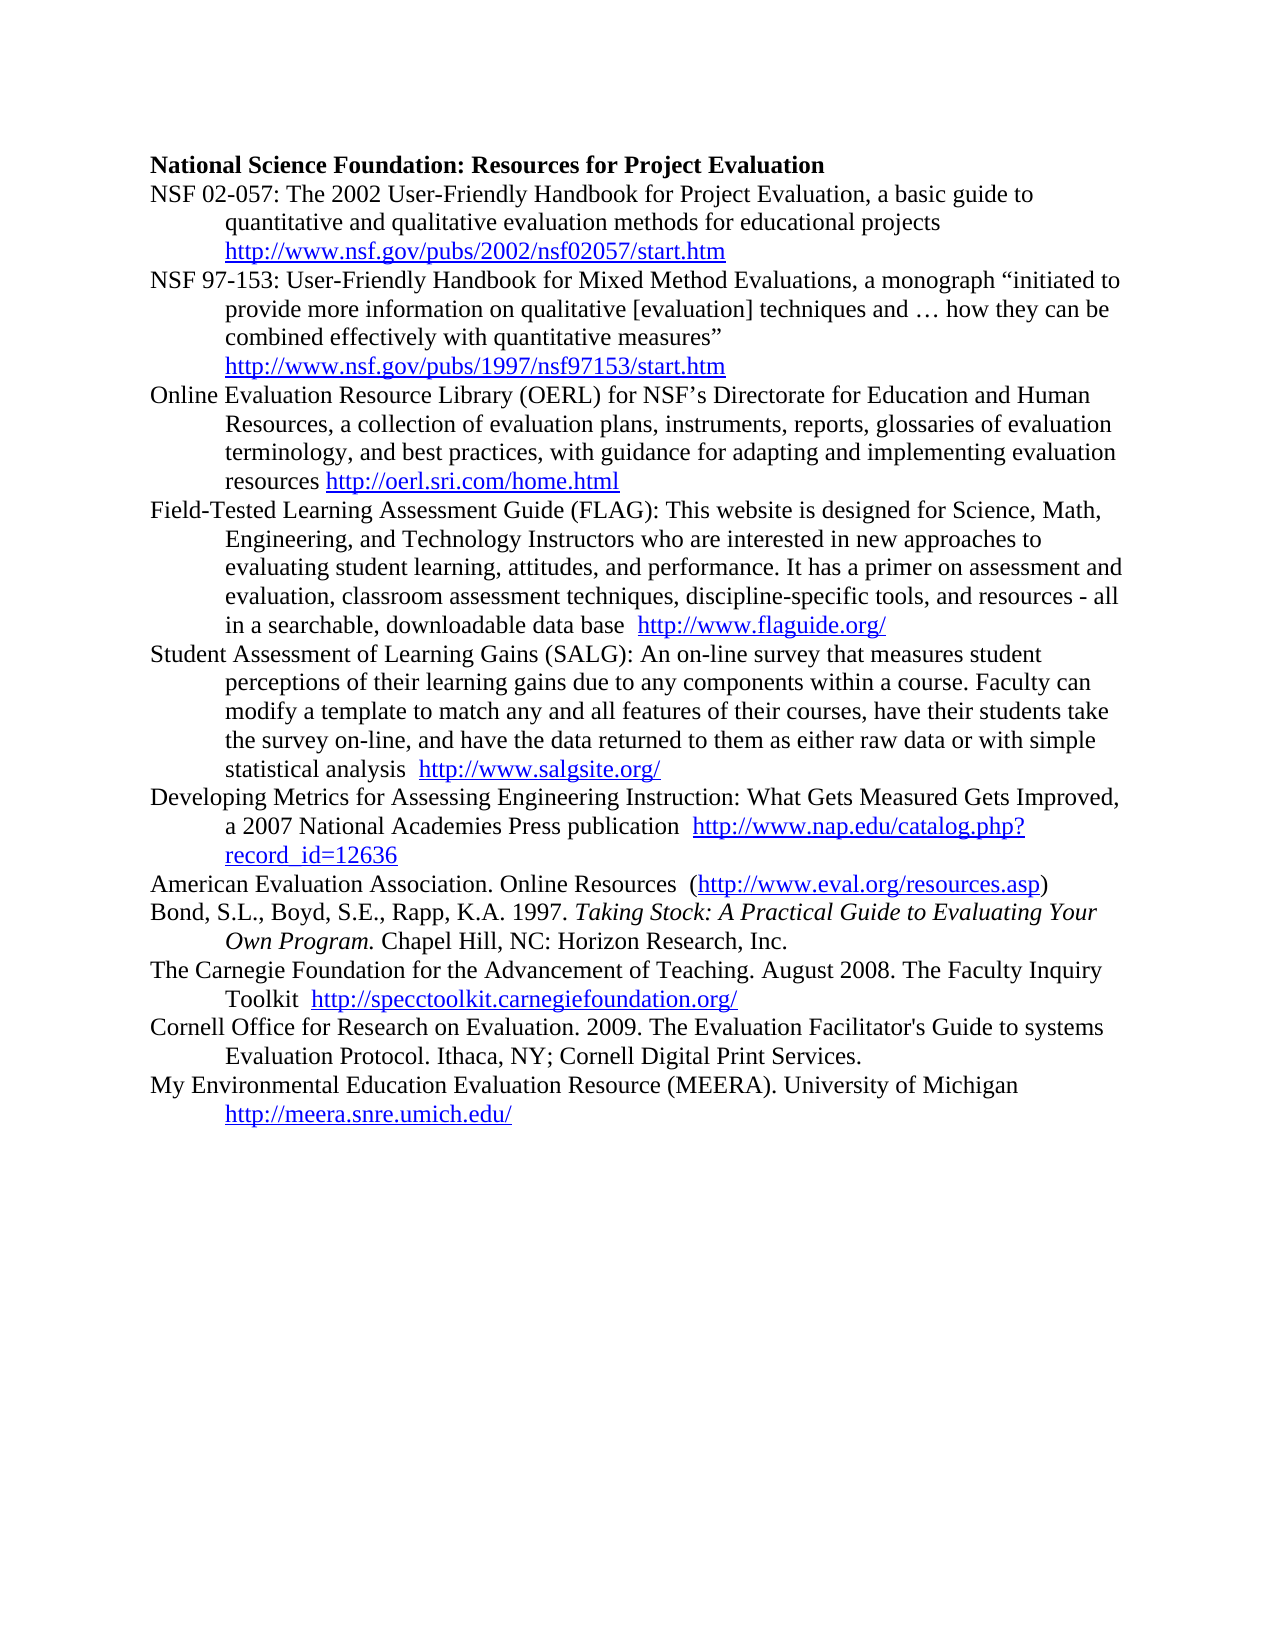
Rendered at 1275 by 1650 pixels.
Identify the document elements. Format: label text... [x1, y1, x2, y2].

text NSF 02-057: The 2002 User-Friendly Handbook for Project Evaluation, a basic guide to quantitative and qualitative evaluation methods for educational projects http://www.nsf.gov/pubs/2002/nsf02057/start.htm [150, 179, 1125, 265]
text Field-Tested Learning Assessment Guide (FLAG): This website is designed for Science, Math, Engineering, and Technology Instructors who are interested in new approaches to evaluating student learning, attitudes, and performance. It has a primer on assessment and evaluation, classroom assessment techniques, discipline-specific tools, and resources - all in a searchable, downloadable data base http://www.flaguide.org/ [150, 495, 1125, 639]
text The Carnegie Foundation for the Advancement of Teaching. August 2008. The Faculty Inquiry Toolkit http://specctoolkit.carnegiefoundation.org/ [150, 955, 1125, 1012]
text Bond, S.L., Boyd, S.E., Rapp, K.A. 1997. Taking Stock: A Practical Guide to Evaluating Your Own Program. Chapel Hill, NC: Horizon Research, Inc. [150, 897, 1125, 955]
text My Environmental Education Evaluation Resource (MEERA). University of Michigan http://meera.snre.umich.edu/ [150, 1070, 1125, 1127]
text American Evaluation Association. Online Resources (http://www.eval.org/resources.asp) [150, 869, 1125, 897]
text Developing Metrics for Assessing Engineering Instruction: What Gets Measured Gets Improved, a 2007 National Academies Press publication http://www.nap.edu/catalog.php?record_id=12636 [150, 782, 1125, 869]
text National Science Foundation: Resources for Project Evaluation [150, 150, 1125, 179]
text Online Evaluation Resource Library (OERL) for NSF’s Directorate for Education and Human Resources, a collection of evaluation plans, instruments, reports, glossaries of evaluation terminology, and best practices, with guidance for adapting and implementing evaluation resources http://oerl.sri.com/home.html [150, 380, 1125, 495]
text Cornell Office for Research on Evaluation. 2009. The Evaluation Facilitator's Guide to systems Evaluation Protocol. Ithaca, NY; Cornell Digital Print Services. [150, 1012, 1125, 1070]
text Student Assessment of Learning Gains (SALG): An on-line survey that measures student perceptions of their learning gains due to any components within a course. Faculty can modify a template to match any and all features of their courses, have their students take the survey on-line, and have the data returned to them as either raw data or with simple statistical analysis http://www.salgsite.org/ [150, 639, 1125, 782]
text NSF 97-153: User-Friendly Handbook for Mixed Method Evaluations, a monograph “initiated to provide more information on qualitative [evaluation] techniques and … how they can be combined effectively with quantitative measures” http://www.nsf.gov/pubs/1997/nsf97153/start.htm [150, 265, 1125, 380]
